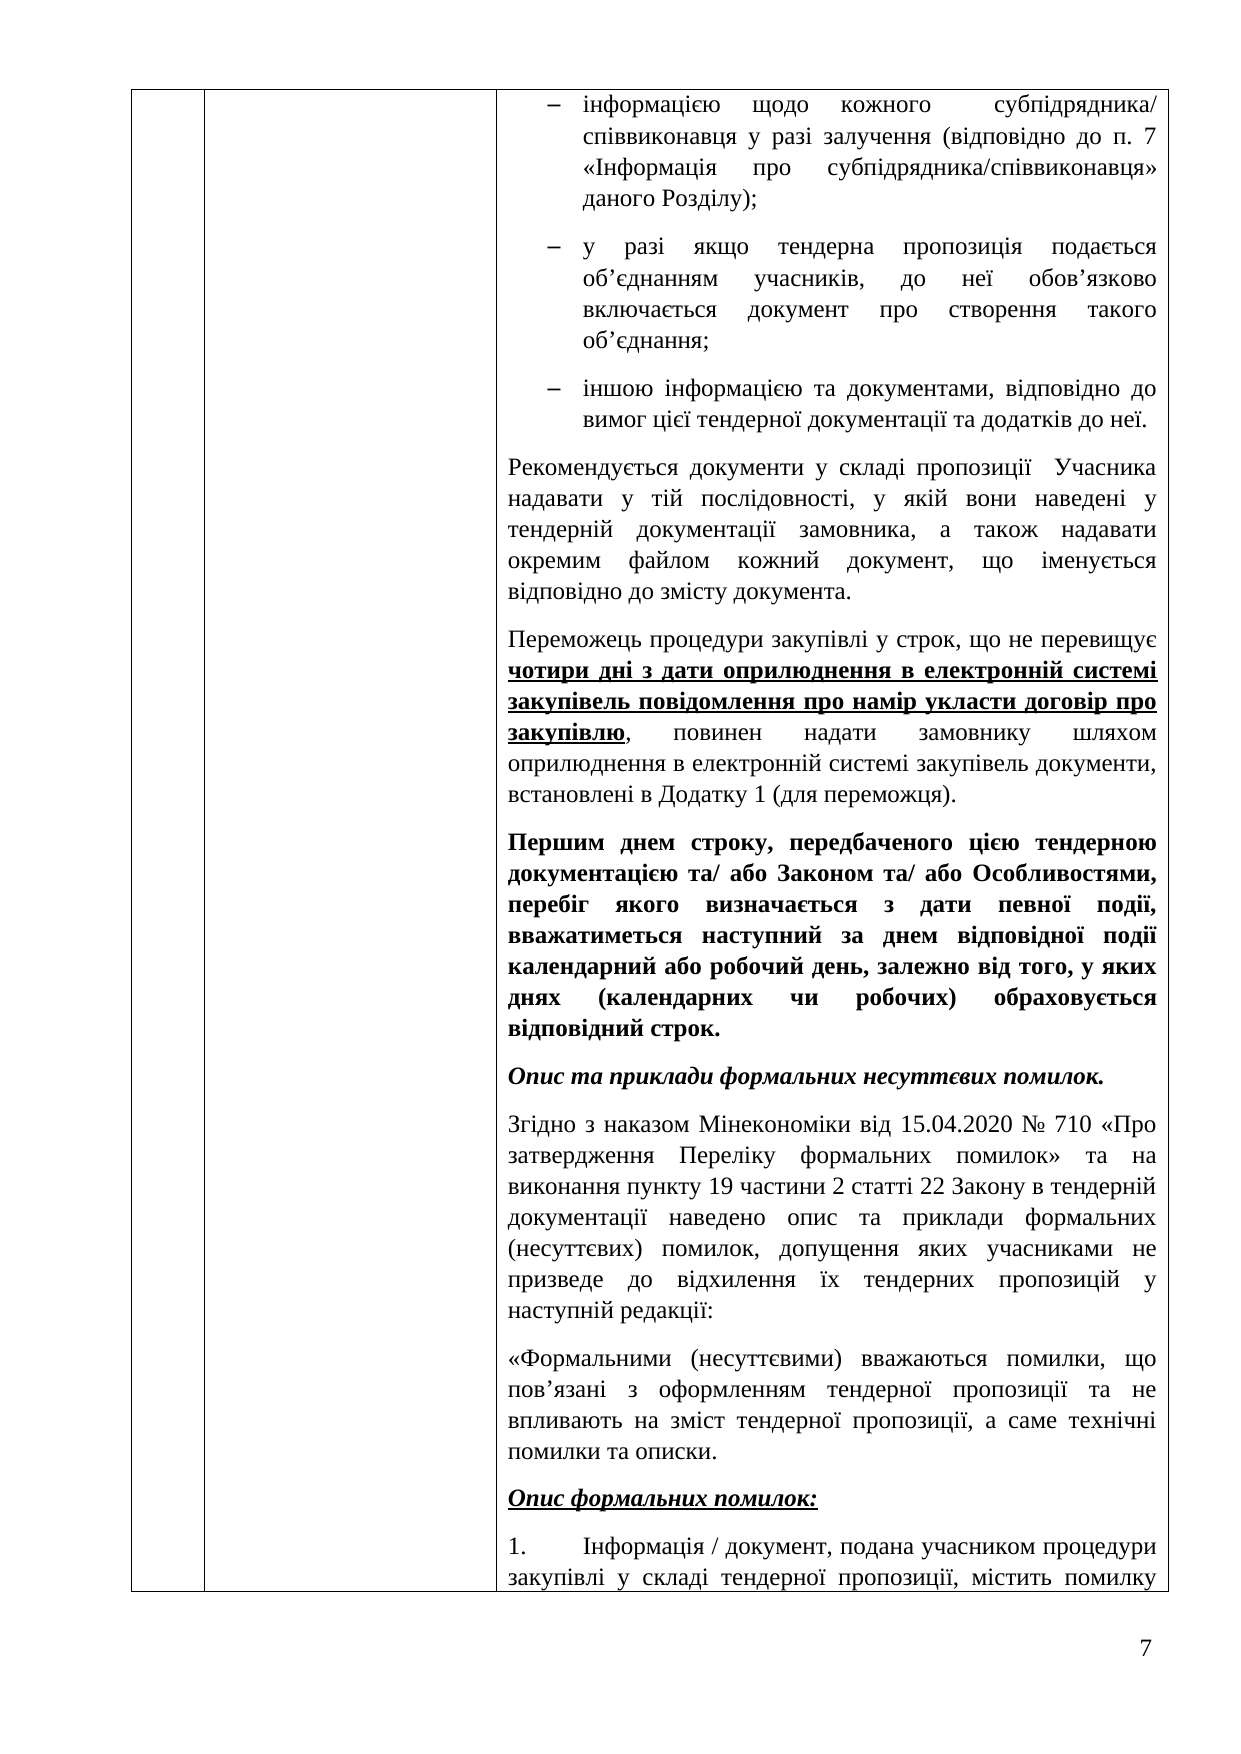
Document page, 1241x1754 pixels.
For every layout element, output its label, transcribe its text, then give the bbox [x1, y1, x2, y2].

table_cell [497, 90, 1168, 1591]
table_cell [205, 90, 496, 1591]
table_cell 1 [132, 90, 204, 1591]
